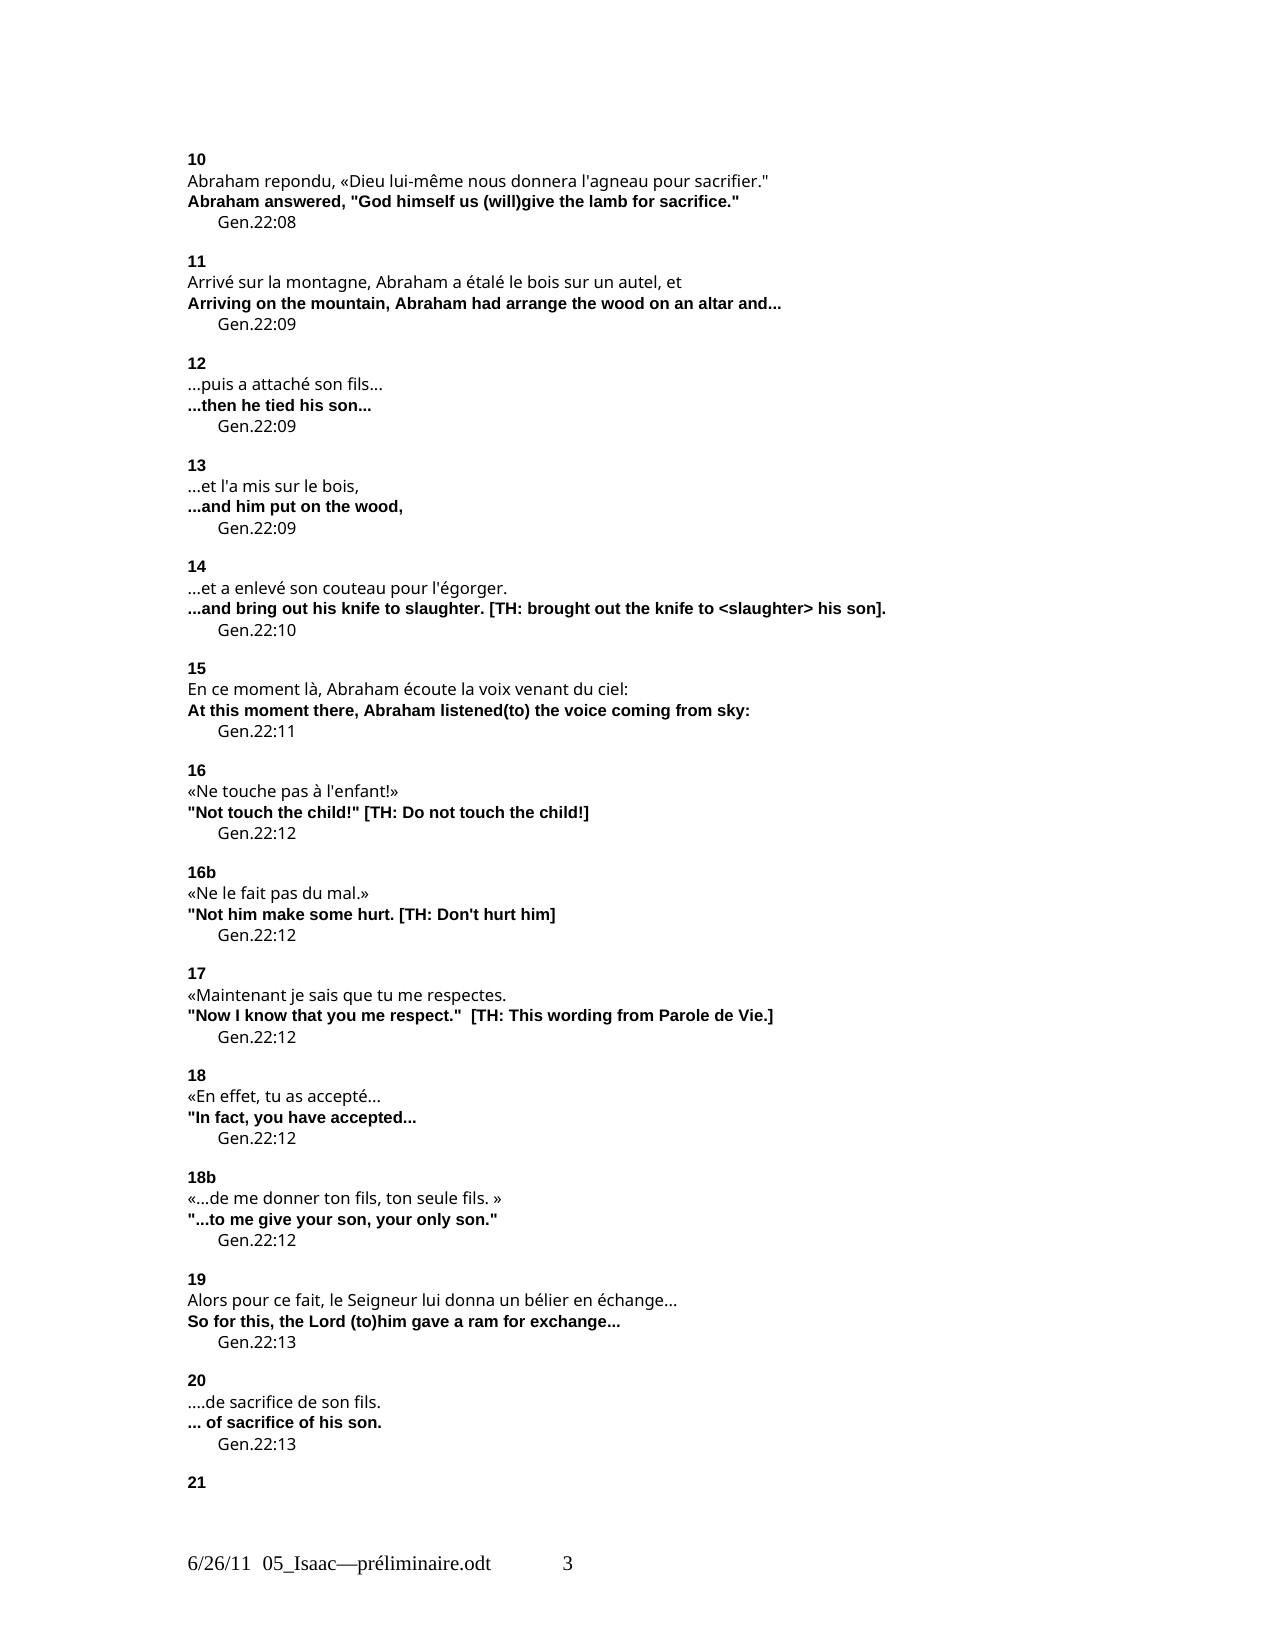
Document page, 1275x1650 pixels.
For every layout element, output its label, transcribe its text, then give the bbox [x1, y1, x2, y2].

text 14 [187, 557, 1087, 576]
text Gen.22:12 [217, 1229, 1087, 1251]
text Gen.22:12 [217, 822, 1087, 844]
text 16 [187, 761, 1087, 780]
text Gen.22:12 [217, 1025, 1087, 1048]
text "Not him make some hurt. [TH: Don't hurt him] [187, 904, 1087, 923]
text "Not touch the child!" [TH: Do not touch the child!] [187, 802, 1087, 822]
text Alors pour ce fait, le Seigneur lui donna un bélier en échange... [187, 1289, 1087, 1311]
text ...et a enlevé son couteau pour l'égorger. [187, 576, 1087, 599]
text Gen.22:12 [217, 923, 1087, 946]
text 16b [187, 862, 1087, 882]
text ...et l'a mis sur le bois, [187, 474, 1087, 497]
text Arrivé sur la montagne, Abraham a étalé le bois sur un autel, et [187, 271, 1087, 294]
text 20 [187, 1371, 1087, 1390]
text 11 [187, 252, 1087, 271]
text 19 [187, 1269, 1087, 1289]
text «Maintenant je sais que tu me respectes. [187, 983, 1087, 1006]
text «En effet, tu as accepté... [187, 1085, 1087, 1108]
text Gen.22:10 [217, 618, 1087, 641]
text Gen.22:08 [217, 211, 1087, 234]
text En ce moment là, Abraham écoute la voix venant du ciel: [187, 678, 1087, 701]
text 17 [187, 964, 1087, 983]
text 21 [187, 1473, 1087, 1492]
text «...de me donner ton fils, ton seule fils. » [187, 1187, 1087, 1209]
text "In fact, you have accepted... [187, 1108, 1087, 1127]
text ...then he tied his son... [187, 395, 1087, 414]
text Abraham repondu, «Dieu lui-même nous donnera l'agneau pour sacrifier." [187, 169, 1087, 192]
text Gen.22:12 [217, 1127, 1087, 1150]
text Gen.22:09 [217, 516, 1087, 539]
text Abraham answered, "God himself us (will)give the lamb for sacrifice." [187, 192, 1087, 211]
text Gen.22:13 [217, 1331, 1087, 1353]
text 10 [187, 150, 1087, 169]
text Gen.22:13 [217, 1432, 1087, 1455]
text Arriving on the mountain, Abraham had arrange the wood on an altar and... [187, 294, 1087, 313]
text 12 [187, 353, 1087, 373]
text «Ne touche pas à l'enfant!» [187, 780, 1087, 802]
text At this moment there, Abraham listened(to) the voice coming from sky: [187, 701, 1087, 720]
text ...puis a attaché son fils... [187, 373, 1087, 395]
text 13 [187, 455, 1087, 474]
text Gen.22:09 [217, 414, 1087, 437]
text ... of sacrifice of his son. [187, 1413, 1087, 1432]
text ....de sacrifice de son fils. [187, 1390, 1087, 1413]
text «Ne le fait pas du mal.» [187, 882, 1087, 904]
text ...and him put on the wood, [187, 497, 1087, 516]
text Gen.22:11 [217, 720, 1087, 743]
text 15 [187, 659, 1087, 678]
text 18b [187, 1168, 1087, 1187]
text "...to me give your son, your only son." [187, 1209, 1087, 1229]
text ...and bring out his knife to slaughter. [TH: brought out the knife to <slaughter> his son]. [187, 599, 1087, 618]
text 18 [187, 1066, 1087, 1085]
text Gen.22:09 [217, 313, 1087, 336]
text "Now I know that you me respect." [TH: This wording from Parole de Vie.] [187, 1006, 1087, 1025]
text So for this, the Lord (to)him gave a ram for exchange... [187, 1311, 1087, 1331]
